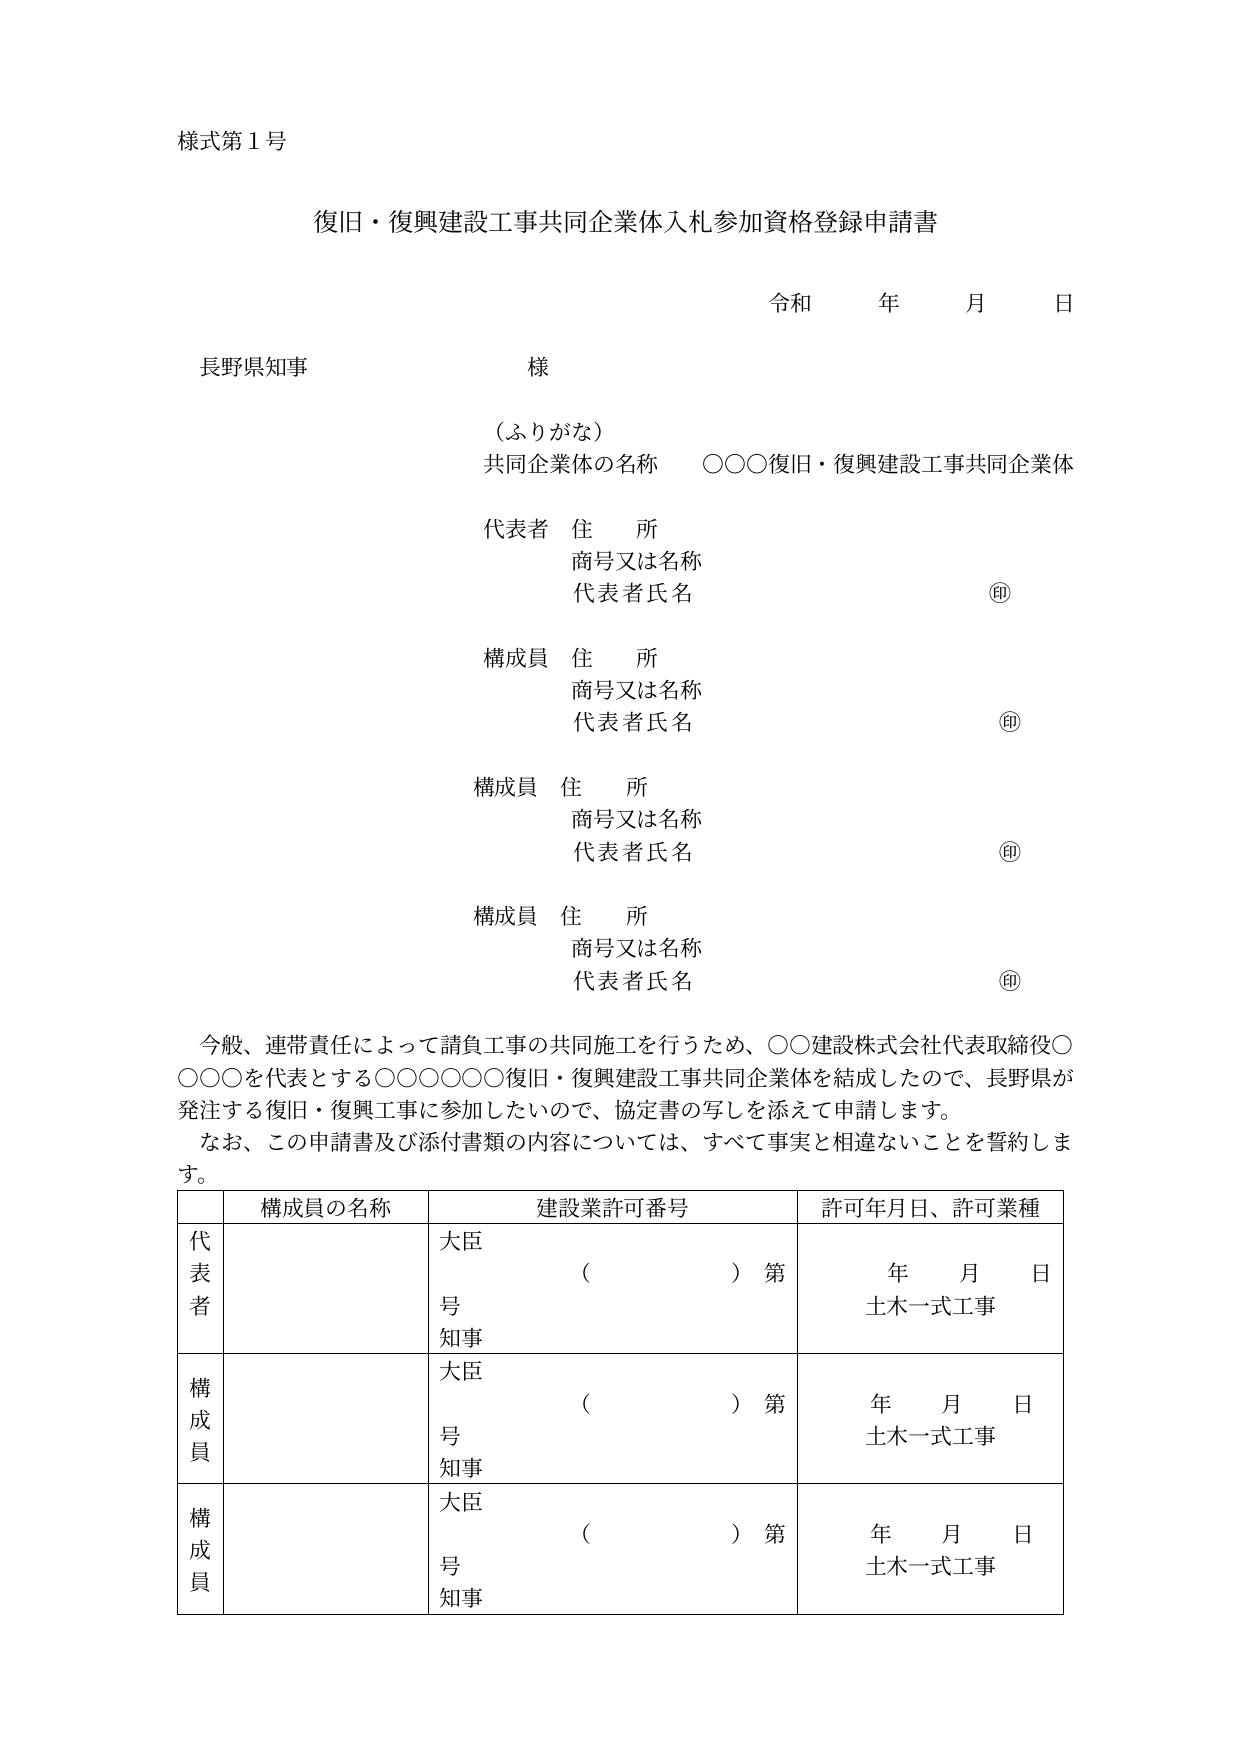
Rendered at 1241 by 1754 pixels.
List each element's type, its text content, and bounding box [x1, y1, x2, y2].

text 今般、連帯責任によって請負工事の共同施工を行うため、○○建設株式会社代表取締役○○○〇を代表とする○○○○○○復旧・復興建設工事共同企業体を結成したので、長野県が発注する復旧・復興工事に参加したいので、協定書の写しを添えて申請します。 [177, 1028, 1075, 1125]
table_header [178, 1191, 223, 1223]
table_cell 代表者 [178, 1224, 223, 1353]
text 構成員 住所 [177, 899, 1075, 931]
text 商号又は名称 [177, 802, 1075, 834]
text 代表者氏名 ㊞ [177, 834, 1075, 867]
table_cell 年 月 日 土木一式工事 [798, 1224, 1063, 1353]
table_header 構成員の名称 [224, 1191, 428, 1223]
text 長野県知事 様 [177, 350, 1075, 382]
text 構成員 住所 [177, 641, 1075, 673]
text （ふりがな） [177, 414, 1075, 447]
text 代表者氏名 ㊞ [177, 705, 1075, 737]
text 共同企業体の名称 〇〇〇復旧・復興建設工事共同企業体 [177, 447, 1075, 479]
table_header 建設業許可番号 [429, 1191, 797, 1223]
text 商号又は名称 [177, 673, 1075, 705]
text 令和 年 月 日 [177, 285, 1075, 318]
text 代表者氏名 ㊞ [177, 576, 1075, 608]
text なお、この申請書及び添付書類の内容については、すべて事実と相違ないことを誓約します。 [177, 1125, 1075, 1189]
table_cell 年 月 日 土木一式工事 [798, 1354, 1063, 1483]
text 構成員 住所 [177, 770, 1075, 802]
table_cell [224, 1484, 428, 1613]
table_cell 年 月 日 土木一式工事 [798, 1484, 1063, 1613]
table_cell [224, 1354, 428, 1483]
text 代表者 住所 [177, 511, 1075, 544]
text 復旧・復興建設工事共同企業体入札参加資格登録申請書 [177, 188, 1075, 253]
text 商号又は名称 [177, 931, 1075, 963]
text 様式第１号 [177, 124, 1075, 156]
table_cell 大臣 （ ）第 号 知事 [429, 1224, 797, 1353]
text 代表者氏名 ㊞ [177, 963, 1075, 996]
table_cell 構成員 [178, 1484, 223, 1613]
table_cell [224, 1224, 428, 1353]
table_cell 大臣 （ ）第 号 知事 [429, 1354, 797, 1483]
text 商号又は名称 [177, 544, 1075, 576]
table_cell 構成員 [178, 1354, 223, 1483]
table_header 許可年月日、許可業種 [798, 1191, 1063, 1223]
table_cell 大臣 （ ）第 号 知事 [429, 1484, 797, 1613]
